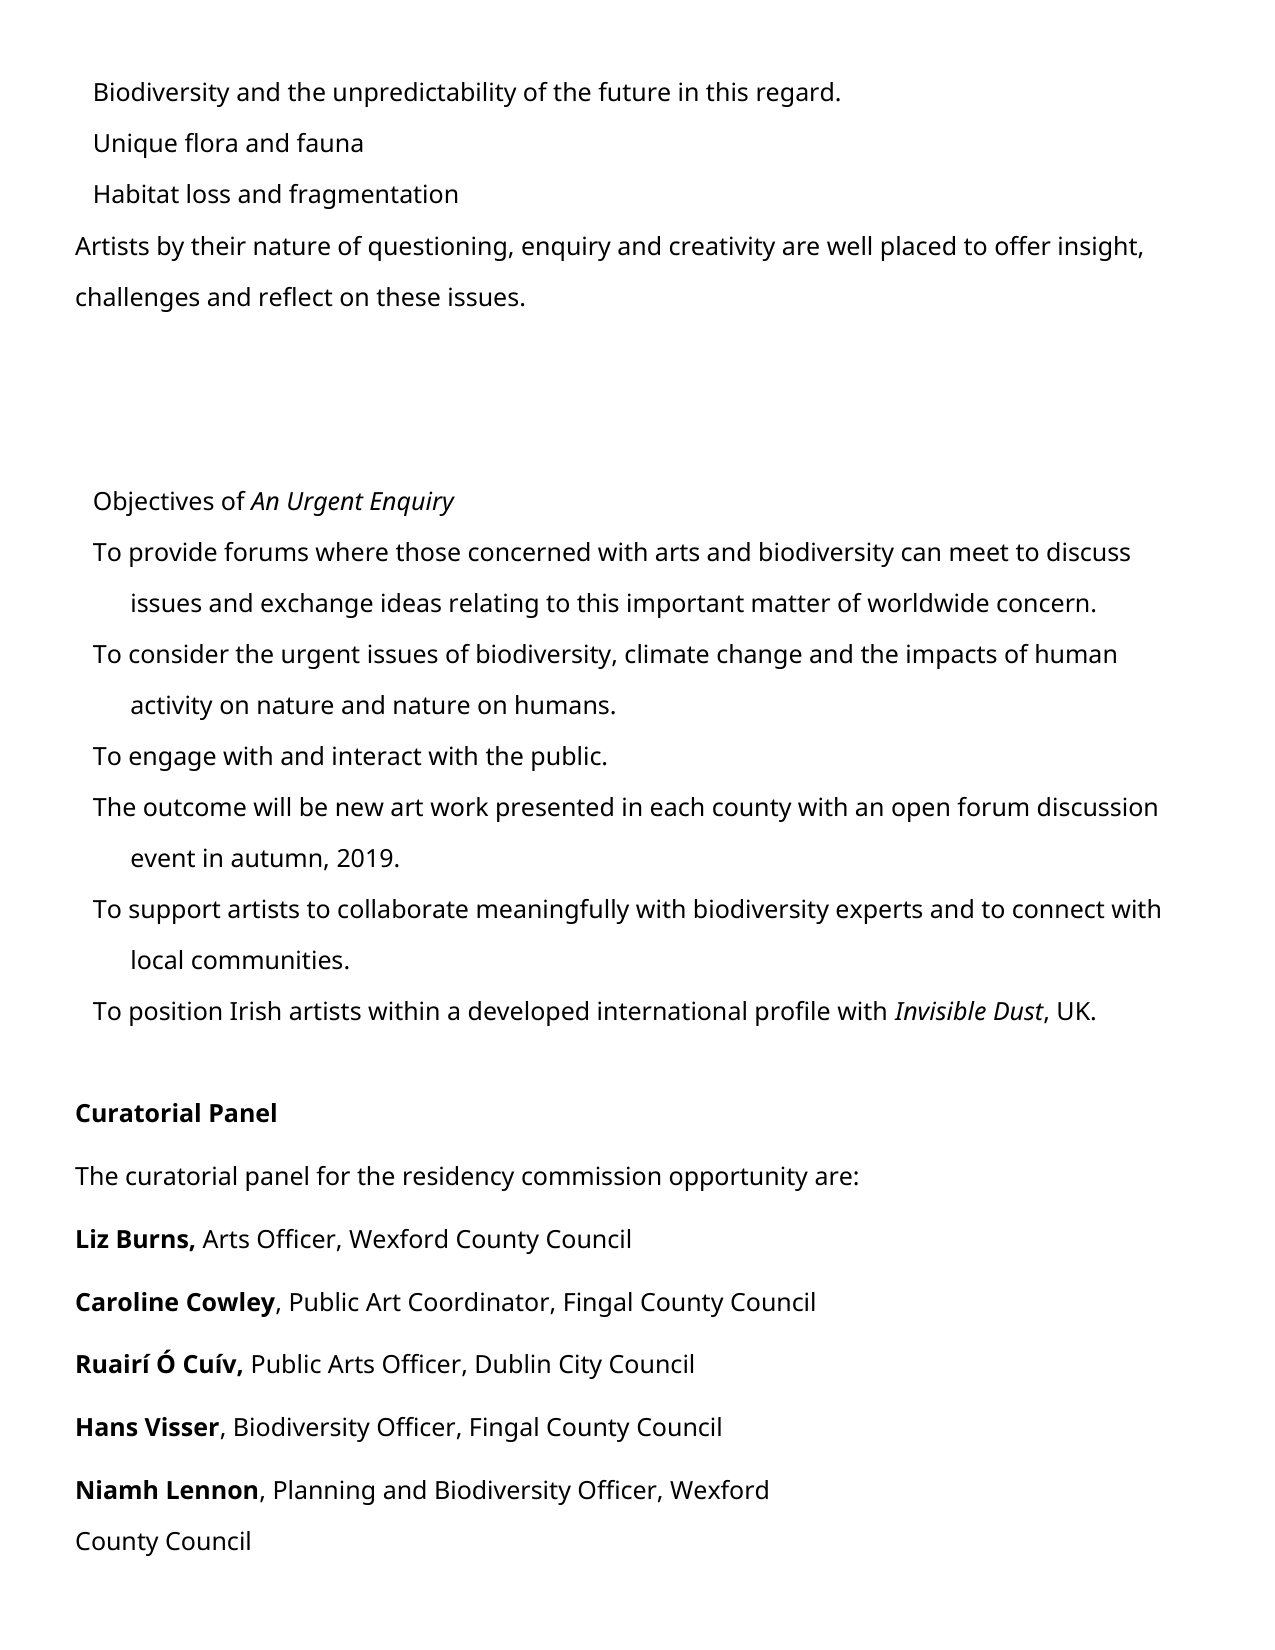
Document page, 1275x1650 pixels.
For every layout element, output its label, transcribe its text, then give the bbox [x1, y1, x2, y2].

text To engage with and interact with the public. [93, 738, 1200, 773]
text Liz Burns, Arts Officer, Wexford County Council [75, 1221, 1200, 1256]
text Ruairí Ó Cuív, Public Arts Officer, Dublin City Council [75, 1347, 1200, 1381]
text To provide forums where those concerned with arts and biodiversity can meet to discuss issues and exchange ideas relating to this important matter of worldwide concern. [93, 534, 1200, 619]
text Unique flora and fauna [93, 126, 1200, 160]
text Curatorial Panel [75, 1096, 1200, 1130]
text Caroline Cowley, Public Art Coordinator, Fingal County Council [75, 1284, 1200, 1318]
text Hans Visser, Biodiversity Officer, Fingal County Council [75, 1410, 1200, 1444]
text To support artists to collaborate meaningfully with biodiversity experts and to connect with local communities. [93, 892, 1200, 977]
text Objectives of An Urgent Enquiry [93, 483, 1200, 517]
text The curatorial panel for the residency commission opportunity are: [75, 1159, 1200, 1193]
text To position Irish artists within a developed international profile with Invisible Dust, UK. [93, 994, 1200, 1028]
text To consider the urgent issues of biodiversity, climate change and the impacts of human activity on nature and nature on humans. [93, 636, 1200, 722]
text Biodiversity and the unpredictability of the future in this regard. [93, 75, 1200, 109]
text Artists by their nature of questioning, enquiry and creativity are well placed to offer insight, challenges and reflect on these issues. [75, 228, 1200, 313]
text Habitat loss and fragmentation [93, 177, 1200, 211]
text The outcome will be new art work presented in each county with an open forum discussion event in autumn, 2019. [93, 789, 1200, 875]
text Niamh Lennon, Planning and Biodiversity Officer, Wexford County Council [75, 1473, 1200, 1558]
